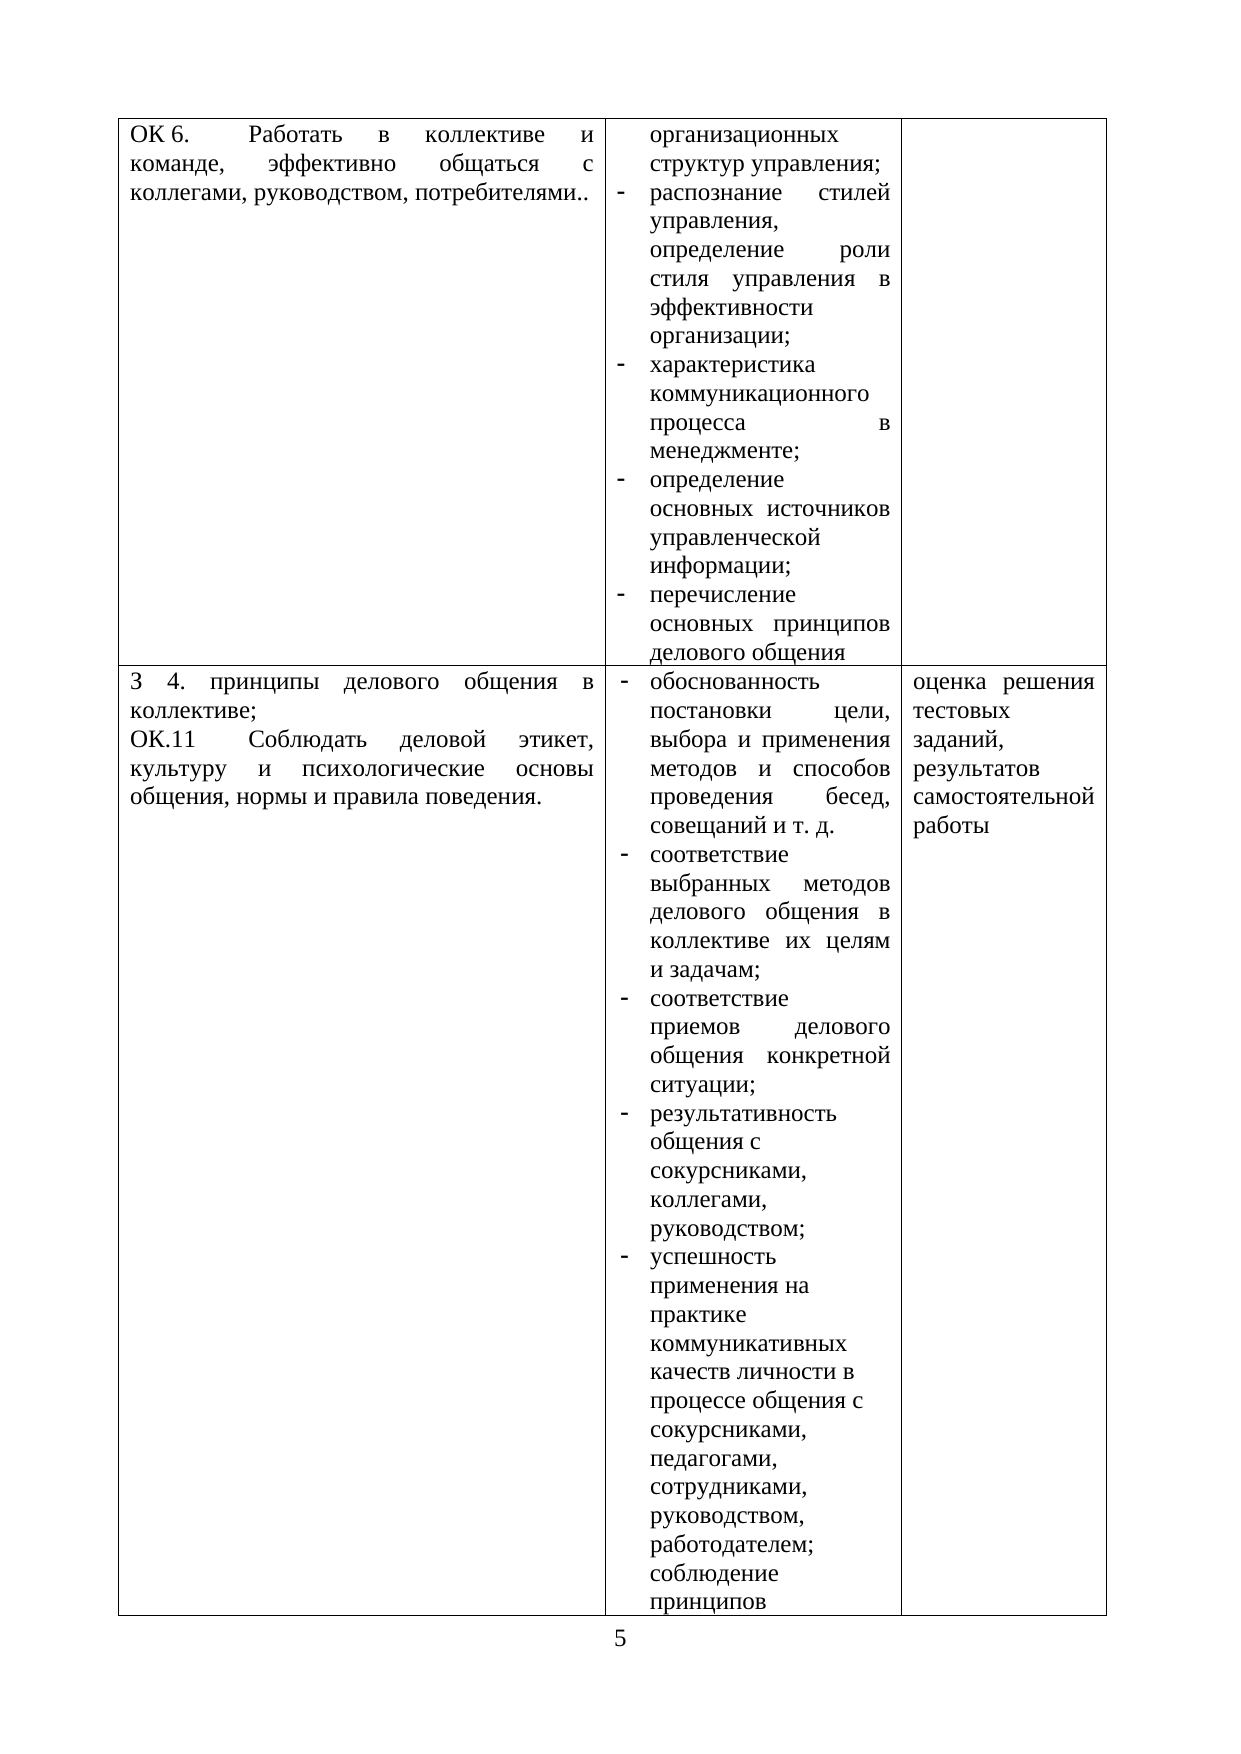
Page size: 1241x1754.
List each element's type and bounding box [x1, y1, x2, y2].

table_cell [902, 119, 1106, 665]
table_cell [119, 666, 605, 1615]
table_cell [606, 666, 901, 1615]
table_cell [119, 119, 605, 665]
table_cell [606, 119, 901, 665]
table_cell [902, 666, 1106, 1615]
